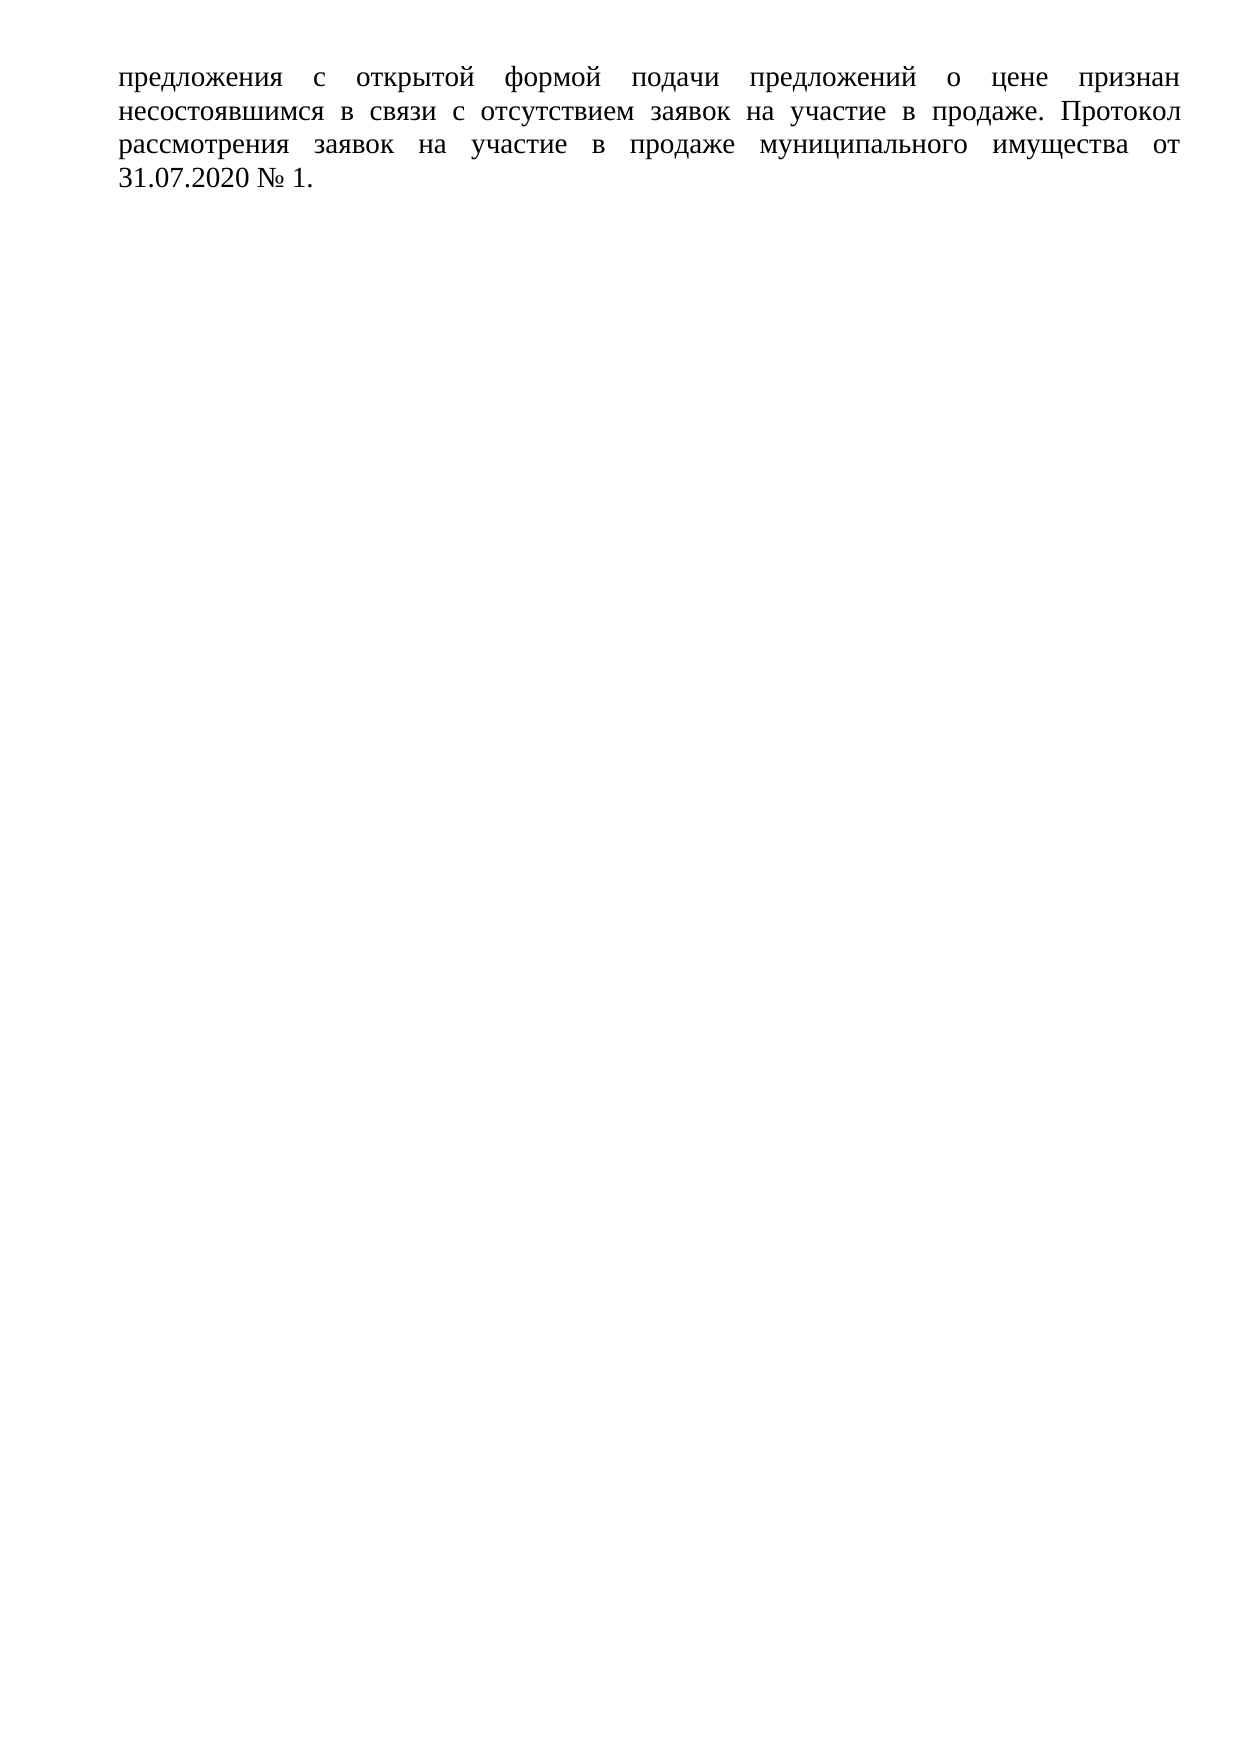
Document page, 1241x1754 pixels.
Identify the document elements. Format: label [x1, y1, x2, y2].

text [118, 59, 1181, 193]
